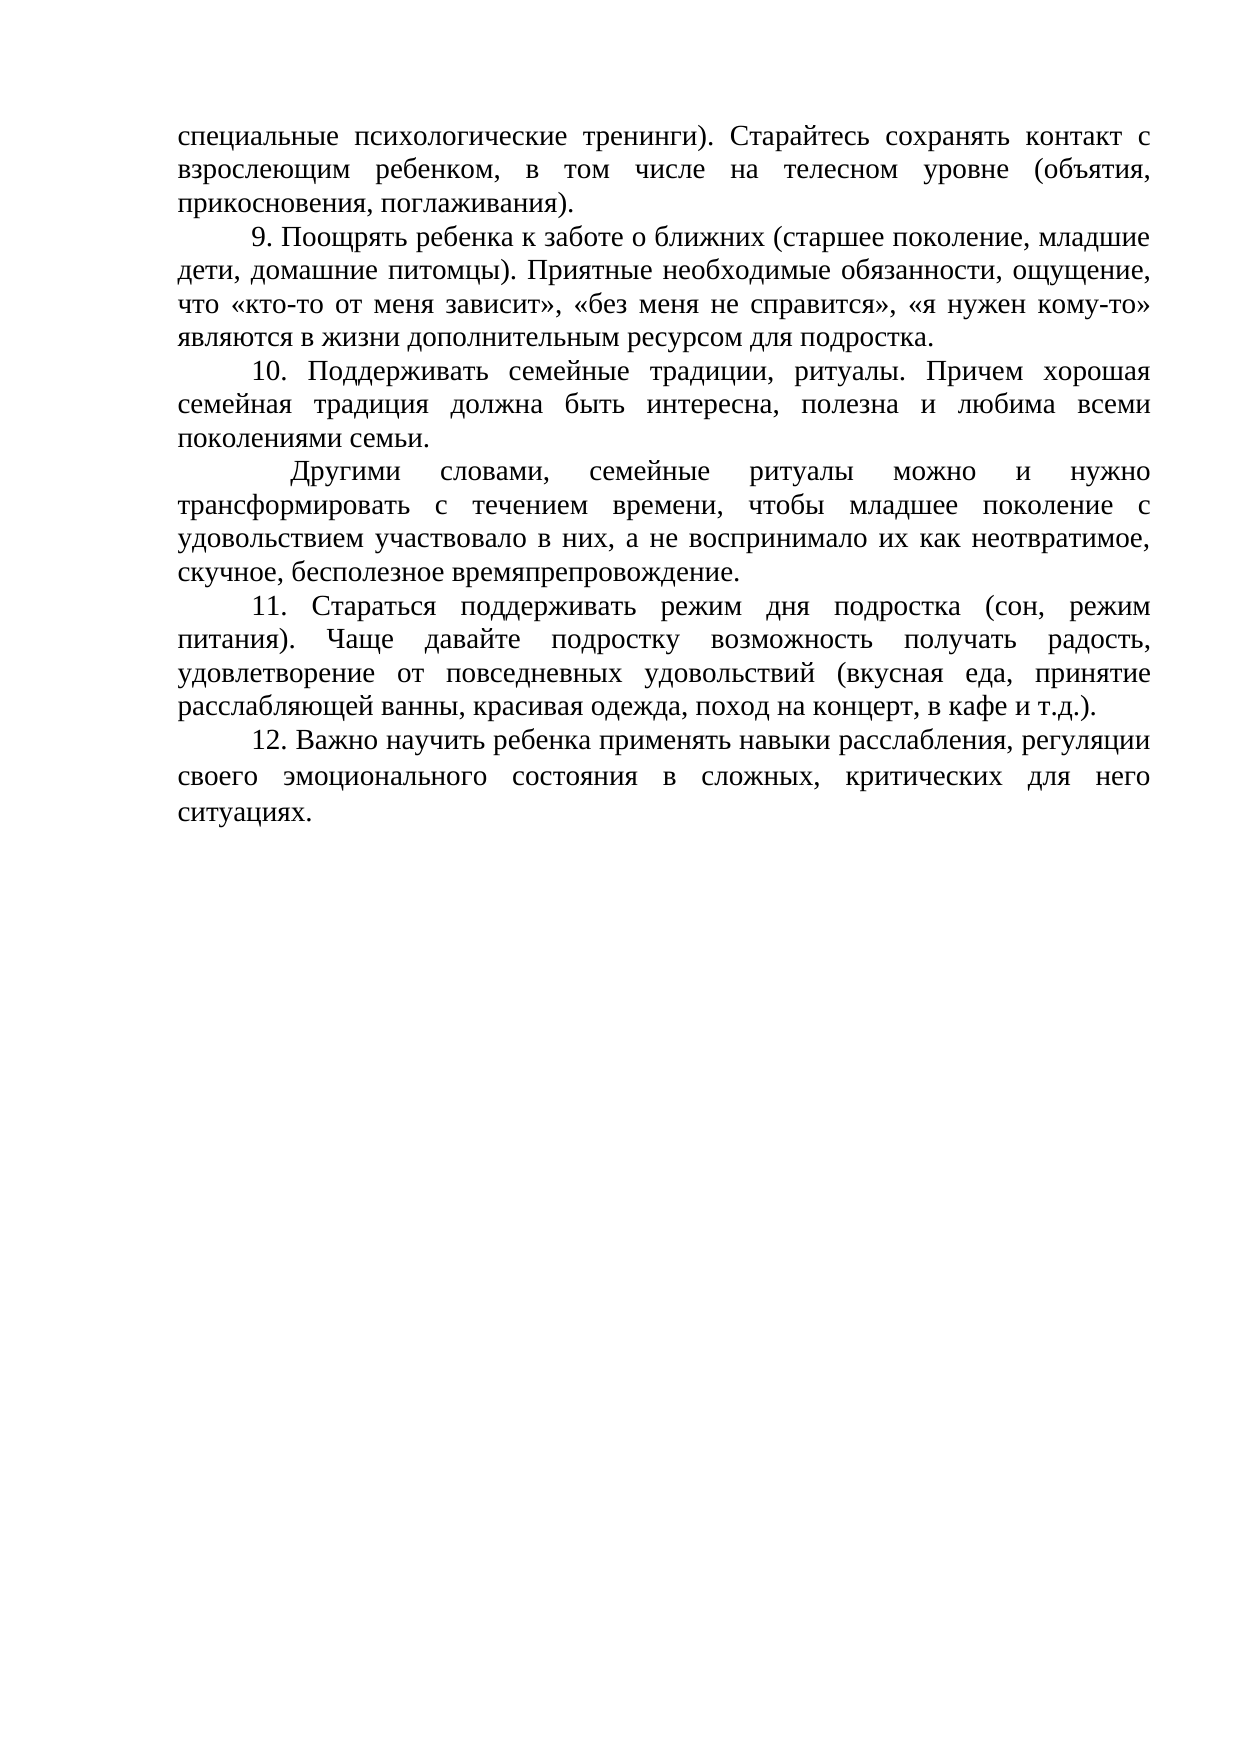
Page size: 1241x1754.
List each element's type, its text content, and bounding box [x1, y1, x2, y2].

text 11. Стараться поддерживать режим дня подростка (сон, режим питания). Чаще давайте подростку возможность получать радость, удовлетворение от повседневных удовольствий (вкусная еда, принятие расслабляющей ванны, красивая одежда, поход на концерт, в кафе и т.д.). [177, 588, 1152, 722]
text 12. Важно научить ребенка применять навыки расслабления, регуляции своего эмоционального состояния в сложных, критических для него ситуациях. [177, 722, 1152, 828]
text Другими словами, семейные ритуалы можно и нужно трансформировать с течением времени, чтобы младшее поколение с удовольствием участвовало в них, а не воспринимало их как неотвратимое, скучное, бесполезное времяпрепровождение. [177, 453, 1152, 588]
text 10. Поддерживать семейные традиции, ритуалы. Причем хорошая семейная традиция должна быть интересна, полезна и любима всеми поколениями семьи. [177, 353, 1152, 453]
text 9. Поощрять ребенка к заботе о ближних (старшее поколение, младшие дети, домашние питомцы). Приятные необходимые обязанности, ощущение, что «кто-то от меня зависит», «без меня не справится», «я нужен кому-то» являются в жизни дополнительным ресурсом для подростка. [177, 219, 1152, 353]
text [177, 118, 1152, 219]
